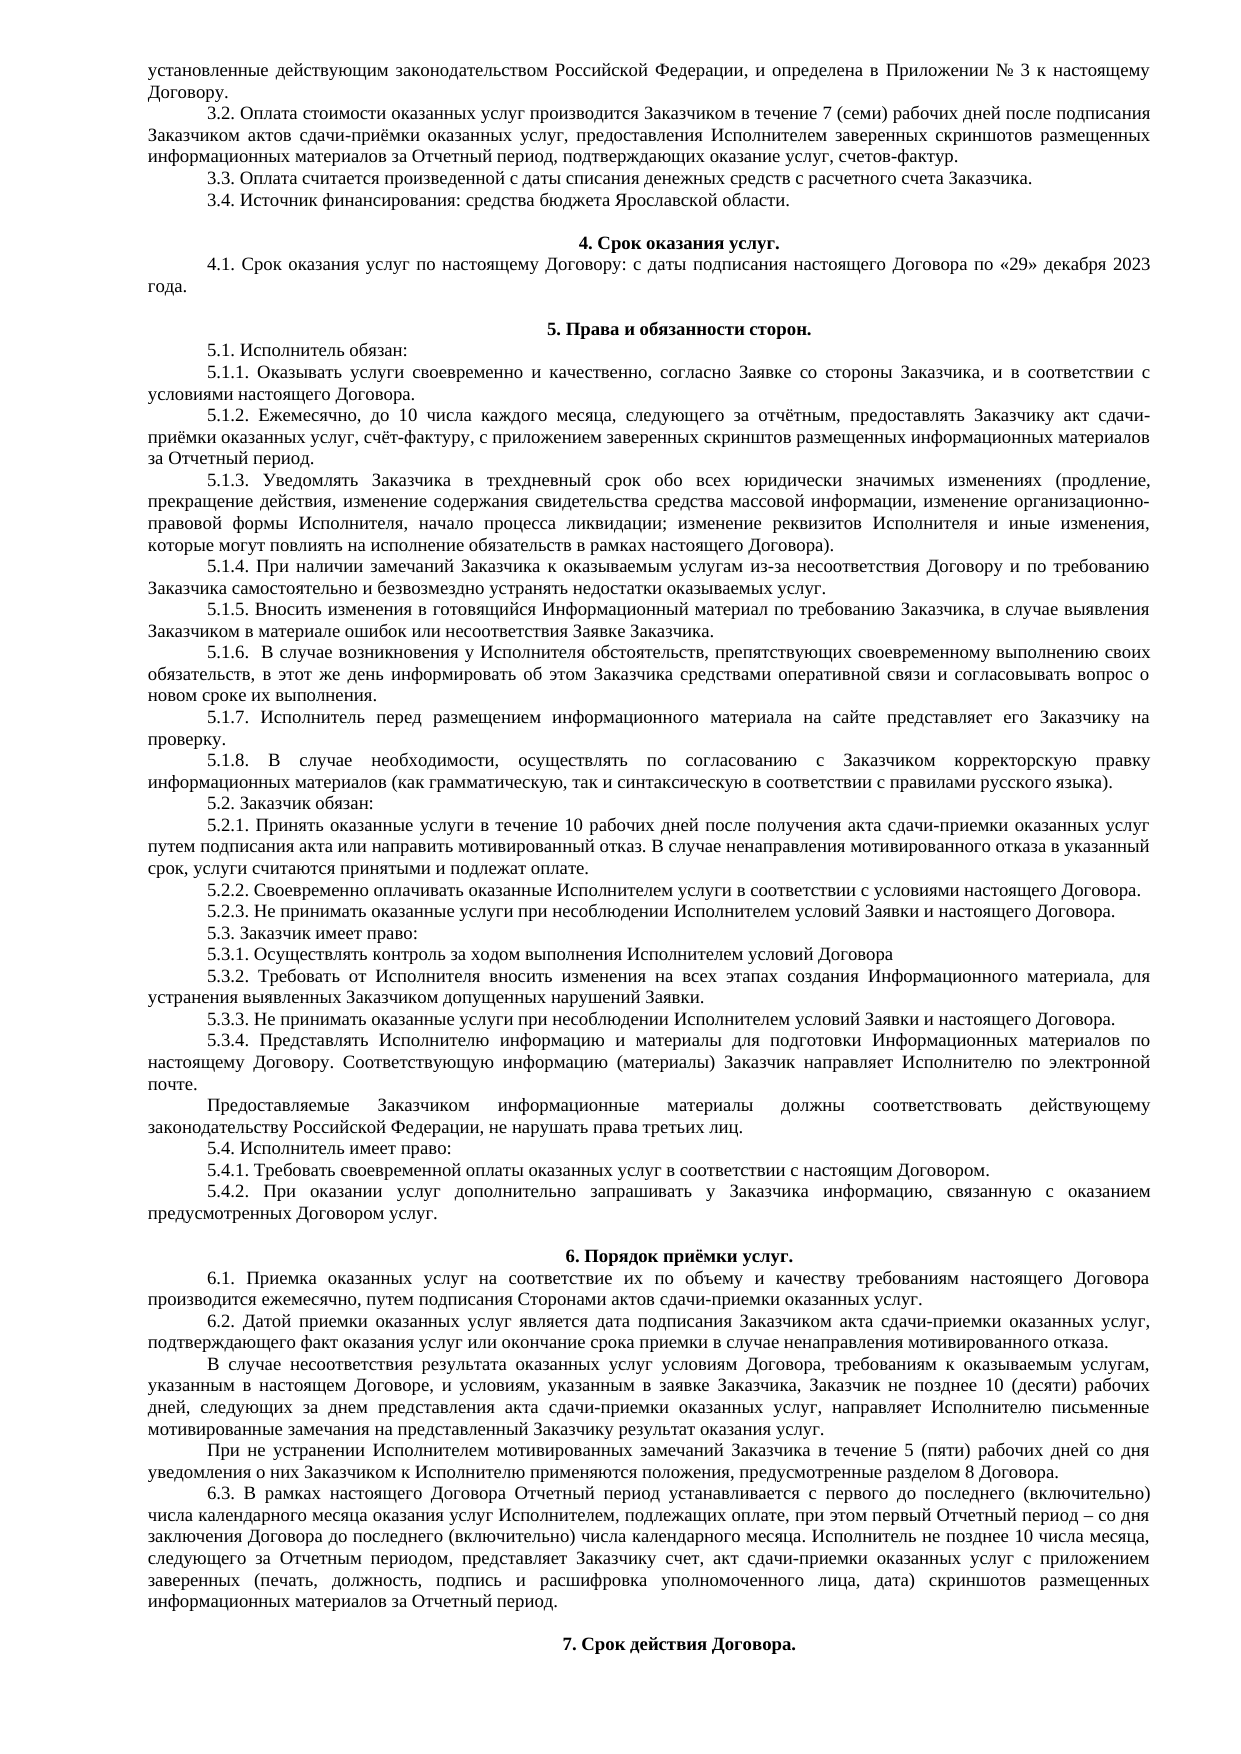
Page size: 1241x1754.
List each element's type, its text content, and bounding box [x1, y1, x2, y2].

text 5.1.4. При наличии замечаний Заказчика к оказываемым услугам из-за несоответствия Договору и по требованию Заказчика самостоятельно и безвозмездно устранять недостатки оказываемых услуг. [148, 555, 1152, 598]
text 6.1. Приемка оказанных услуг на соответствие их по объему и качеству требованиям настоящего Договора производится ежемесячно, путем подписания Сторонами актов сдачи-приемки оказанных услуг. [148, 1267, 1152, 1310]
text 5.2.1. Принять оказанные услуги в течение 10 рабочих дней после получения акта сдачи-приемки оказанных услуг путем подписания акта или направить мотивированный отказ. В случае ненаправления мотивированного отказа в указанный срок, услуги считаются принятыми и подлежат оплате. [148, 814, 1152, 878]
text Предоставляемые Заказчиком информационные материалы должны соответствовать действующему законодательству Российской Федерации, не нарушать права третьих лиц. [148, 1094, 1152, 1137]
text 5.3. Заказчик имеет право: [148, 922, 1152, 943]
text 5.2. Заказчик обязан: [148, 792, 1152, 814]
text 5.3.2. Требовать от Исполнителя вносить изменения на всех этапах создания Информационного материала, для устранения выявленных Заказчиком допущенных нарушений Заявки. [148, 965, 1152, 1008]
text 4.1. Срок оказания услуг по настоящему Договору: с даты подписания настоящего Договора по «29» декабря 2023 года. [148, 253, 1152, 296]
text 5.1. Исполнитель обязан: [148, 339, 1152, 361]
text 5.1.7. Исполнитель перед размещением информационного материала на сайте представляет его Заказчику на проверку. [148, 706, 1152, 749]
text 3.4. Источник финансирования: средства бюджета Ярославской области. [148, 188, 1152, 210]
text 5.1.8. В случае необходимости, осуществлять по согласованию с Заказчиком корректорскую правку информационных материалов (как грамматическую, так и синтаксическую в соответствии с правилами русского языка). [148, 749, 1152, 792]
text 5.1.3. Уведомлять Заказчика в трехдневный срок обо всех юридически значимых изменениях (продление, прекращение действия, изменение содержания свидетельства средства массовой информации, изменение организационно-правовой формы Исполнителя, начало процесса ликвидации; изменение реквизитов Исполнителя и иные изменения, которые могут повлиять на исполнение обязательств в рамках настоящего Договора). [148, 469, 1152, 555]
text 5.3.1. Осуществлять контроль за ходом выполнения Исполнителем условий Договора [148, 943, 1152, 965]
text 6.2. Датой приемки оказанных услуг является дата подписания Заказчиком акта сдачи-приемки оказанных услуг, подтверждающего факт оказания услуг или окончание срока приемки в случае ненаправления мотивированного отказа. [148, 1310, 1152, 1353]
text 5.2.2. Своевременно оплачивать оказанные Исполнителем услуги в соответствии с условиями настоящего Договора. [148, 878, 1152, 900]
text 5.3.3. Не принимать оказанные услуги при несоблюдении Исполнителем условий Заявки и настоящего Договора. [148, 1008, 1152, 1029]
text 3.2. Оплата стоимости оказанных услуг производится Заказчиком в течение 7 (семи) рабочих дней после подписания Заказчиком актов сдачи-приёмки оказанных услуг, предоставления Исполнителем заверенных скриншотов размещенных информационных материалов за Отчетный период, подтверждающих оказание услуг, счетов-фактур. [148, 102, 1152, 167]
text 3.3. Оплата считается произведенной с даты списания денежных средств с расчетного счета Заказчика. [148, 167, 1152, 188]
text 5. Права и обязанности сторон. [148, 318, 1152, 339]
text 5.1.5. Вносить изменения в готовящийся Информационный материал по требованию Заказчика, в случае выявления Заказчиком в материале ошибок или несоответствия Заявке Заказчика. [148, 598, 1152, 641]
text В случае несоответствия результата оказанных услуг условиям Договора, требованиям к оказываемым услугам, указанным в настоящем Договоре, и условиям, указанным в заявке Заказчика, Заказчик не позднее 10 (десяти) рабочих дней, следующих за днем представления акта сдачи-приемки оказанных услуг, направляет Исполнителю письменные мотивированные замечания на представленный Заказчику результат оказания услуг. [148, 1353, 1152, 1439]
text 5.3.4. Представлять Исполнителю информацию и материалы для подготовки Информационных материалов по настоящему Договору. Соответствующую информацию (материалы) Заказчик направляет Исполнителю по электронной почте. [148, 1029, 1152, 1094]
text При не устранении Исполнителем мотивированных замечаний Заказчика в течение 5 (пяти) рабочих дней со дня уведомления о них Заказчиком к Исполнителю применяются положения, предусмотренные разделом 8 Договора. [148, 1439, 1152, 1482]
text 7. Срок действия Договора. [148, 1633, 1152, 1655]
text 4. Срок оказания услуг. [148, 232, 1152, 253]
text 5.4.2. При оказании услуг дополнительно запрашивать у Заказчика информацию, связанную с оказанием предусмотренных Договором услуг. [148, 1180, 1152, 1223]
text 6.3. В рамках настоящего Договора Отчетный период устанавливается с первого до последнего (включительно) числа календарного месяца оказания услуг Исполнителем, подлежащих оплате, при этом первый Отчетный период – со дня заключения Договора до последнего (включительно) числа календарного месяца. Исполнитель не позднее 10 числа месяца, следующего за Отчетным периодом, представляет Заказчику счет, акт сдачи-приемки оказанных услуг с приложением заверенных (печать, должность, подпись и расшифровка уполномоченного лица, дата) скриншотов размещенных информационных материалов за Отчетный период. [148, 1482, 1152, 1612]
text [148, 59, 1152, 102]
text 5.1.6. В случае возникновения у Исполнителя обстоятельств, препятствующих своевременному выполнению своих обязательств, в этот же день информировать об этом Заказчика средствами оперативной связи и согласовывать вопрос о новом сроке их выполнения. [148, 641, 1152, 706]
text 5.4. Исполнитель имеет право: [148, 1137, 1152, 1159]
text 6. Порядок приёмки услуг. [148, 1245, 1152, 1267]
text 5.2.3. Не принимать оказанные услуги при несоблюдении Исполнителем условий Заявки и настоящего Договора. [148, 900, 1152, 922]
text 5.4.1. Требовать своевременной оплаты оказанных услуг в соответствии с настоящим Договором. [148, 1159, 1152, 1180]
text 5.1.1. Оказывать услуги своевременно и качественно, согласно Заявке со стороны Заказчика, и в соответствии с условиями настоящего Договора. [148, 361, 1152, 404]
text 5.1.2. Ежемесячно, до 10 числа каждого месяца, следующего за отчётным, предоставлять Заказчику акт сдачи-приёмки оказанных услуг, счёт-фактуру, с приложением заверенных скринштов размещенных информационных материалов за Отчетный период. [148, 404, 1152, 469]
